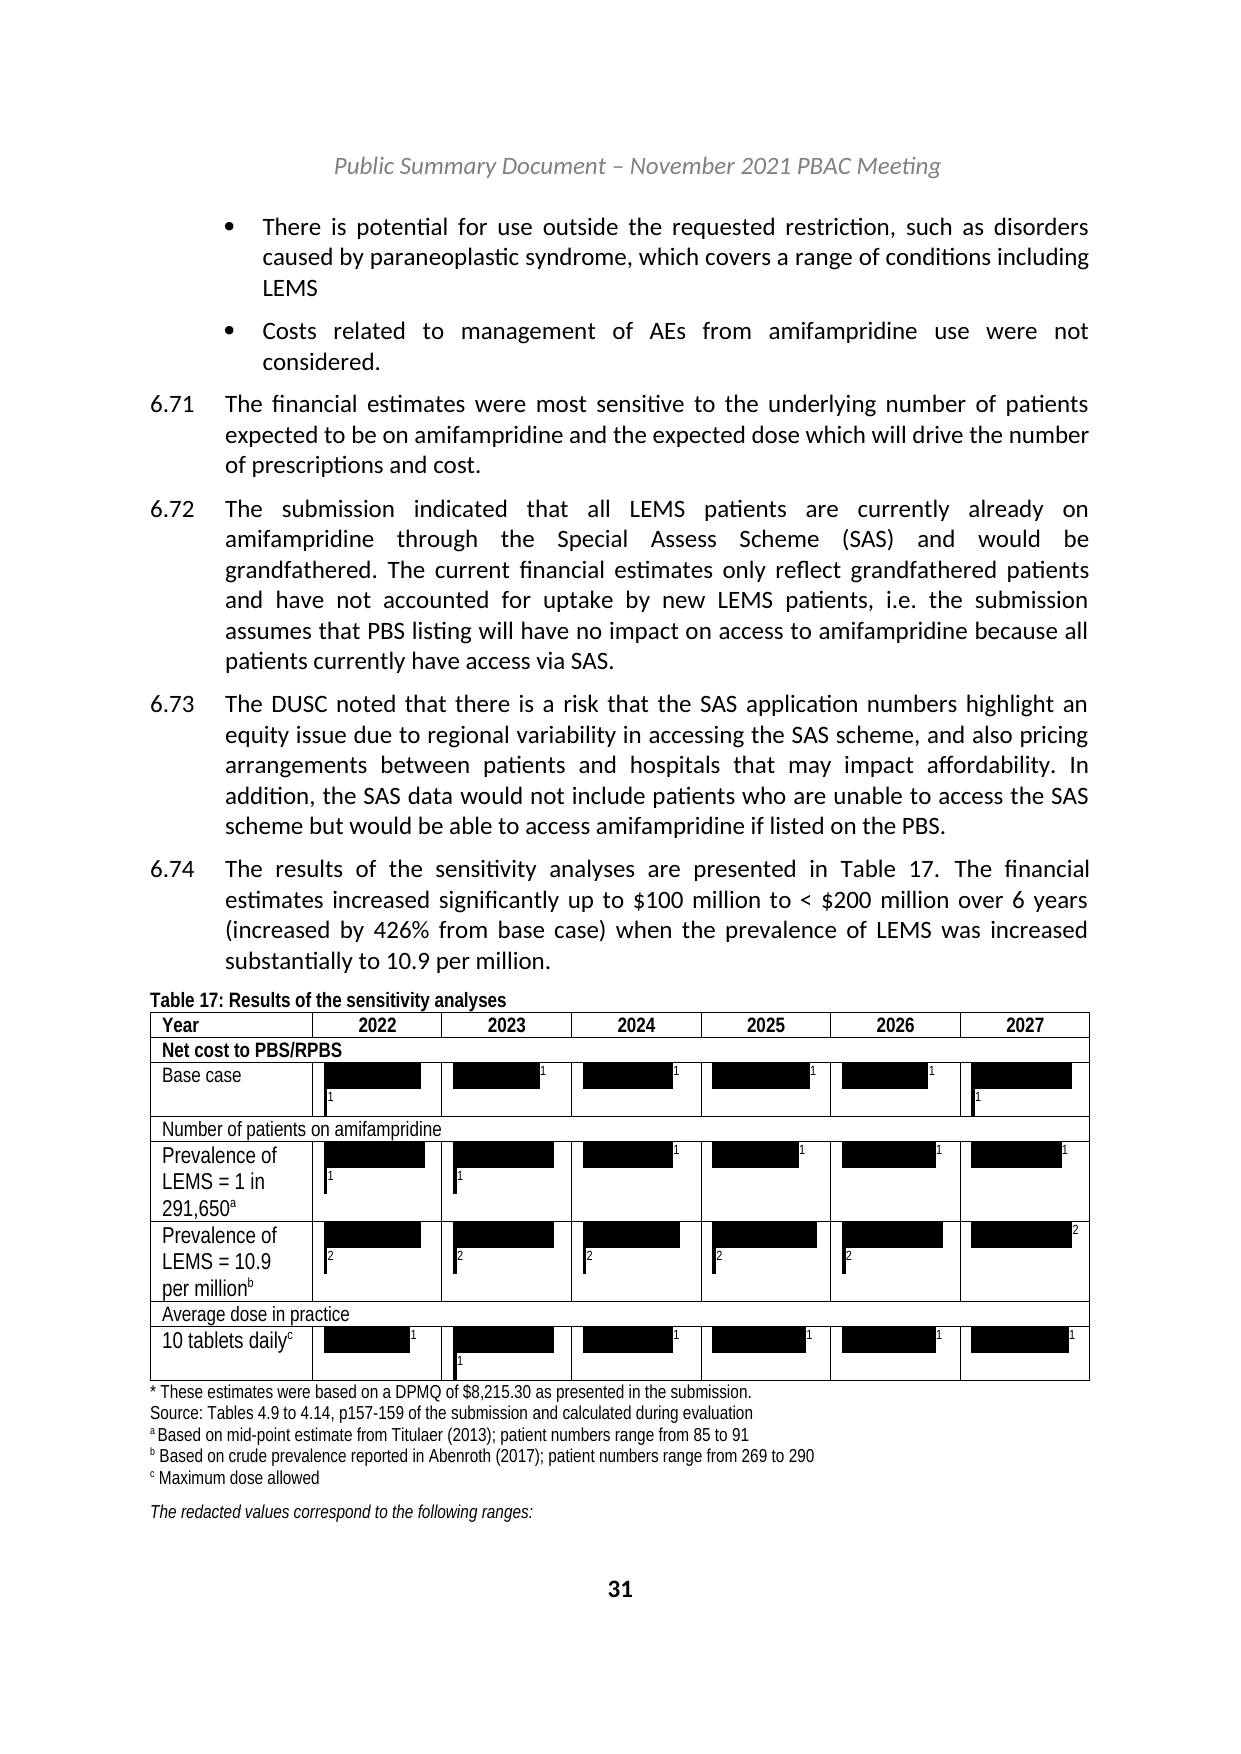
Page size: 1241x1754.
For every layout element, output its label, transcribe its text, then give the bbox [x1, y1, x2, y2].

text Table 17: Results of the sensitivity analyses [150, 988, 1090, 1012]
table_cell Average dose in practice [151, 1302, 1089, 1326]
table_cell '''''''''''''''''''''''''''1 [702, 1063, 830, 1116]
text c Maximum dose allowed [150, 1467, 1090, 1488]
table_header 2026 [831, 1013, 960, 1037]
table_cell ''''''''''''''''''''''''''''2 [572, 1222, 701, 1301]
list The submission indicated that all LEMS patients are currently already on amifampridine through the Special Assess Scheme (SAS) and would be grandfathered. The current financial estimates only reflect grandfathered patients and have not accounted for uptake by new LEMS patients, i.e. the submission assumes that PBS listing will have no impact on access to amifampridine because all patients currently have access via SAS. [150, 493, 1090, 676]
table_cell ''''''''''''''''''''''''1 [831, 1063, 960, 1116]
table_header Year [151, 1013, 312, 1037]
table_cell ''''''''''''''''''''''''''''1 [327, 1063, 441, 1116]
table_cell '''''''''''''''''''''''''''''1 [313, 1142, 441, 1221]
table_cell ''''''''''''''''''''''''''1 [831, 1327, 960, 1380]
list The DUSC noted that there is a risk that the SAS application numbers highlight an equity issue due to regional variability in accessing the SAS scheme, and also pricing arrangements between patients and hospitals that may impact affordability. In addition, the SAS data would not include patients who are unable to access the SAS scheme but would be able to access amifampridine if listed on the PBS. [150, 688, 1090, 841]
table_cell ''''''''''''''''''''''''1 [442, 1063, 571, 1116]
table_cell Number of patients on amifampridine [151, 1117, 1089, 1141]
table_cell ''''''''''''''''''''''''''1 [831, 1142, 960, 1221]
table_cell '''''''''''''''''''''''''1 [572, 1063, 701, 1116]
table_header 2024 [572, 1013, 701, 1037]
table_cell Net cost to PBS/RPBS [151, 1038, 1089, 1062]
table_cell '''''''''''''''''''''''''''''1 [975, 1063, 1089, 1116]
table_cell '''''''''''''''''''''''''1 [572, 1327, 701, 1380]
list The results of the sensitivity analyses are presented in Table 17. The financial estimates increased significantly up to $100 million to < $200 million over 6 years (increased by 426% from base case) when the prevalence of LEMS was increased substantially to 10.9 per million. [150, 853, 1090, 976]
table_header 2023 [442, 1013, 571, 1037]
table_cell ''''''''''''''''''''''''1 [702, 1142, 830, 1221]
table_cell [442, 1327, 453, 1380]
table_header 2022 [313, 1013, 441, 1037]
text The redacted values correspond to the following ranges: [150, 1501, 1090, 1523]
table_cell ''''''''''''''''''''''''''''2 [313, 1222, 441, 1301]
list The financial estimates were most sensitive to the underlying number of patients expected to be on amifampridine and the expected dose which will drive the number of prescriptions and cost. [150, 389, 1090, 480]
table_cell '''''''''''''''''''''''''''''2 [831, 1222, 960, 1301]
table_cell 10 tablets dailyc [151, 1327, 312, 1380]
table_cell '''''''''''''''''''''''''''''1 [457, 1327, 571, 1380]
table_header 2027 [961, 1013, 1089, 1037]
text b Based on crude prevalence reported in Abenroth (2017); patient numbers range from 269 to 290 [150, 1445, 1090, 1467]
text Source: Tables 4.9 to 4.14, p157-159 of the submission and calculated during evaluation [150, 1402, 1090, 1424]
table_cell Base case [151, 1063, 312, 1116]
table_cell Prevalence of LEMS = 10.9 per millionb [151, 1222, 312, 1301]
table_cell ''''''''''''''''''''''''''1 [702, 1327, 830, 1380]
table_cell ''''''''''''''''''''''''''''''2 [702, 1222, 830, 1301]
table_cell '''''''''''''''''''''''''''''2 [442, 1222, 571, 1301]
table_header 2025 [702, 1013, 830, 1037]
list There is potential for use outside the requested restriction, such as disorders caused by paraneoplastic syndrome, which covers a range of conditions including LEMS [225, 211, 1090, 303]
table_cell ''''''''''''''''''''''''''''2 [961, 1222, 1089, 1301]
table_cell '''''''''''''''''''''''''''''1 [442, 1142, 571, 1221]
table_cell Prevalence of LEMS = 1 in 291,650a [151, 1142, 312, 1221]
text a Based on mid-point estimate from Titulaer (2013); patient numbers range from 85 to 91 [150, 1424, 1090, 1445]
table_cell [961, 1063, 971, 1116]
text * These estimates were based on a DPMQ of $8,215.30 as presented in the submission. [150, 1381, 1090, 1402]
table_cell ''''''''''''''''''''''''1 [313, 1327, 441, 1380]
table_cell '''''''''''''''''''''''''''1 [961, 1327, 1089, 1380]
table_cell '''''''''''''''''''''''''1 [572, 1142, 701, 1221]
table_cell '''''''''''''''''''''''''1 [961, 1142, 1089, 1221]
list Costs related to management of AEs from amifampridine use were not considered. [225, 315, 1090, 376]
